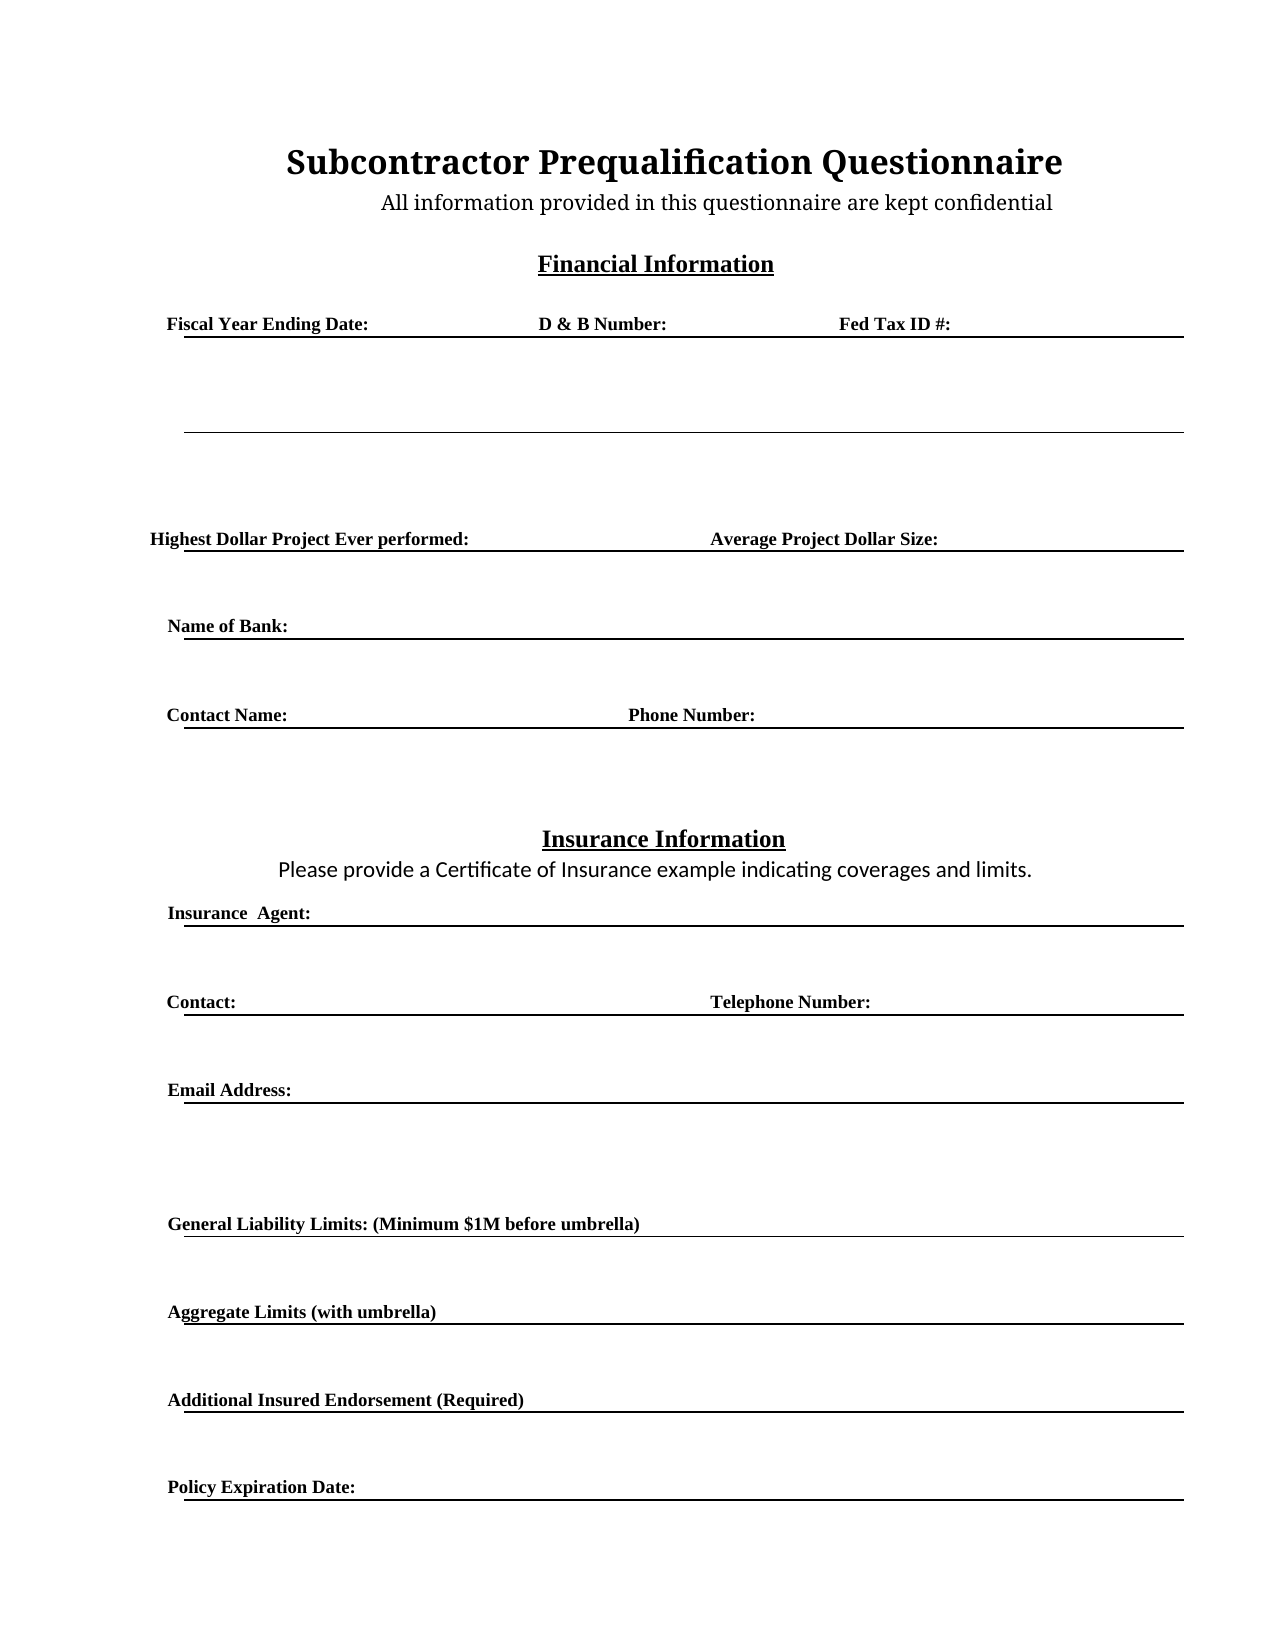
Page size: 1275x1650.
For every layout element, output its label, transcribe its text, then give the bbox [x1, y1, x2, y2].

text Fiscal Year Ending Date: D & B Number: Fed Tax ID #: [150, 313, 1161, 335]
subtitle Insurance Information [150, 824, 1161, 853]
subtitle Financial Information [150, 249, 1161, 278]
text Email Address: [167, 1079, 1161, 1101]
text Policy Expiration Date: [167, 1476, 1161, 1498]
text Contact Name: Phone Number: [150, 704, 1161, 726]
text Highest Dollar Project Ever performed: Average Project Dollar Size: [150, 527, 1161, 549]
text Insurance Agent: [167, 902, 912, 924]
text Please provide a Certificate of Insurance example indicating coverages and limits. [150, 855, 1161, 883]
text Aggregate Limits (with umbrella) [167, 1301, 1161, 1322]
text General Liability Limits: (Minimum $1M before umbrella) [167, 1213, 1161, 1234]
text Additional Insured Endorsement (Required) [167, 1388, 1161, 1410]
text Contact: Telephone Number: [150, 991, 1161, 1013]
text Name of Bank: [167, 615, 1161, 637]
